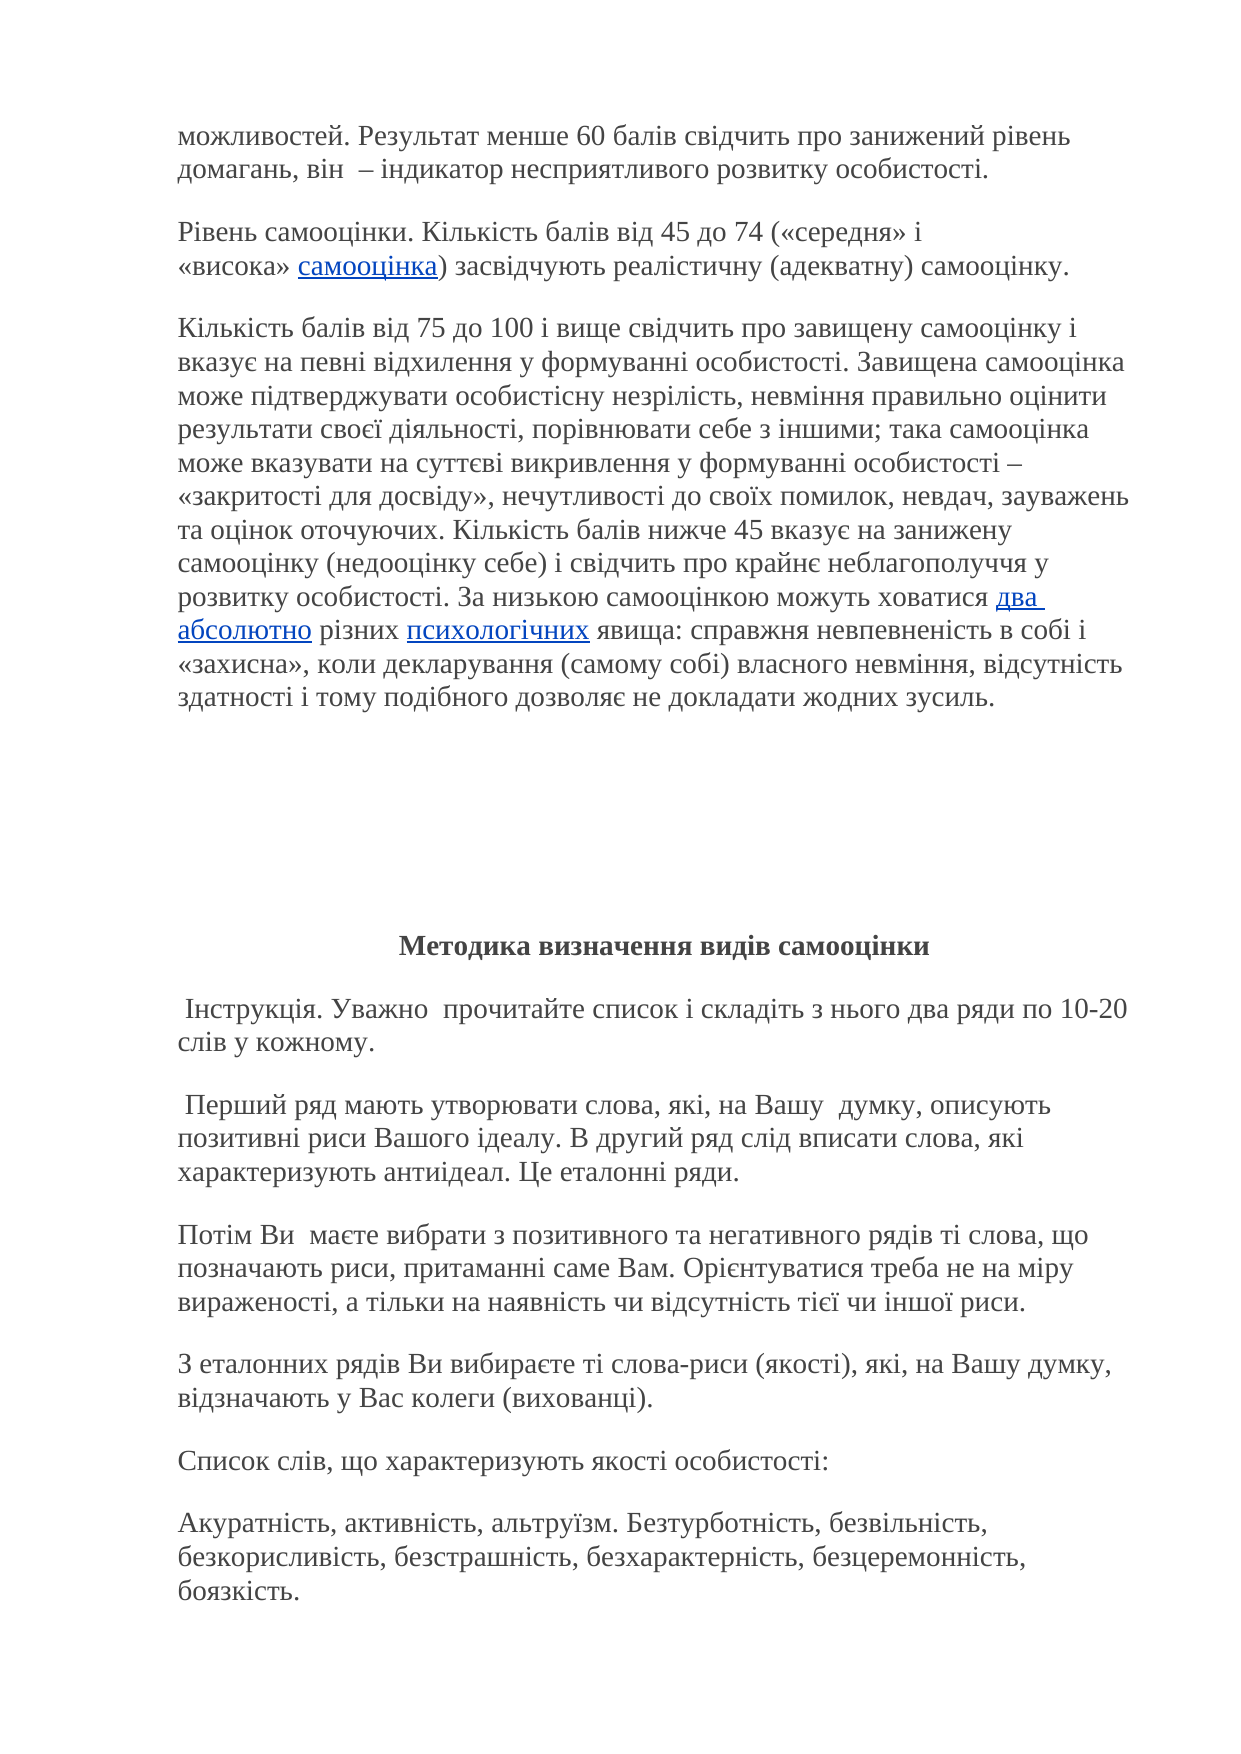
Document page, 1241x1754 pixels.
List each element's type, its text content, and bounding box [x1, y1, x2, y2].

text Список слів, що характеризують якості особистості: [177, 1443, 1152, 1476]
text З еталонних рядів Ви вибираєте ті слова-риси (якості), які, на Вашу думку, відзначають у Вас колеги (вихованці). [177, 1347, 1152, 1414]
text Акуратність, активність, альтруїзм. Безтурботність, безвільність, безкорисливість, безстрашність, безхарактерність, безцеремонність, боязкість. [177, 1506, 1152, 1606]
text Кількість балів від 75 до 100 і вище свідчить про завищену самооцінку і вказує на певні відхилення у формуванні особистості. Завищена самооцінка може підтверджувати особистісну незрілість, невміння правильно оцінити результати своєї діяльності, порівнювати себе з іншими; така самооцінка може вказувати на суттєві викривлення у формуванні особистості – «закритості для досвіду», нечутливості до своїх помилок, невдач, зауважень та оцінок оточуючих. Кількість балів нижче 45 вказує на занижену самооцінку (недооцінку себе) і свідчить про крайнє неблагополуччя у розвитку особистості. За низькою самооцінкою можуть ховатися два абсолютно різних психологічних явища: справжня невпевненість в собі і «захисна», коли декларування (самому собі) власного невміння, відсутність здатності і тому подібного дозволяє не докладати жодних зусиль. [177, 311, 1152, 713]
text Перший ряд мають утворювати слова, які, на Вашу думку, описують позитивні риси Вашого ідеалу. В другий ряд слід вписати слова, які характеризують антиідеал. Це еталонні ряди. [177, 1087, 1152, 1188]
text Потім Ви маєте вибрати з позитивного та негативного рядів ті слова, що позначають риси, притаманні саме Вам. Орієнтуватися треба не на міру вираженості, а тільки на наявність чи відсутність тієї чи іншої риси. [177, 1217, 1152, 1317]
text Методика визначення видів самооцінки [177, 928, 1152, 962]
text Інструкція. Уважно прочитайте список і складіть з нього два ряди по 10-20 слів у кожному. [177, 991, 1152, 1058]
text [177, 118, 1152, 185]
text Рівень самооцінки. Кількість балів від 45 до 74 («середня» і «висока» самооцінка) засвідчують реалістичну (адекватну) самооцінку. [177, 214, 1152, 281]
